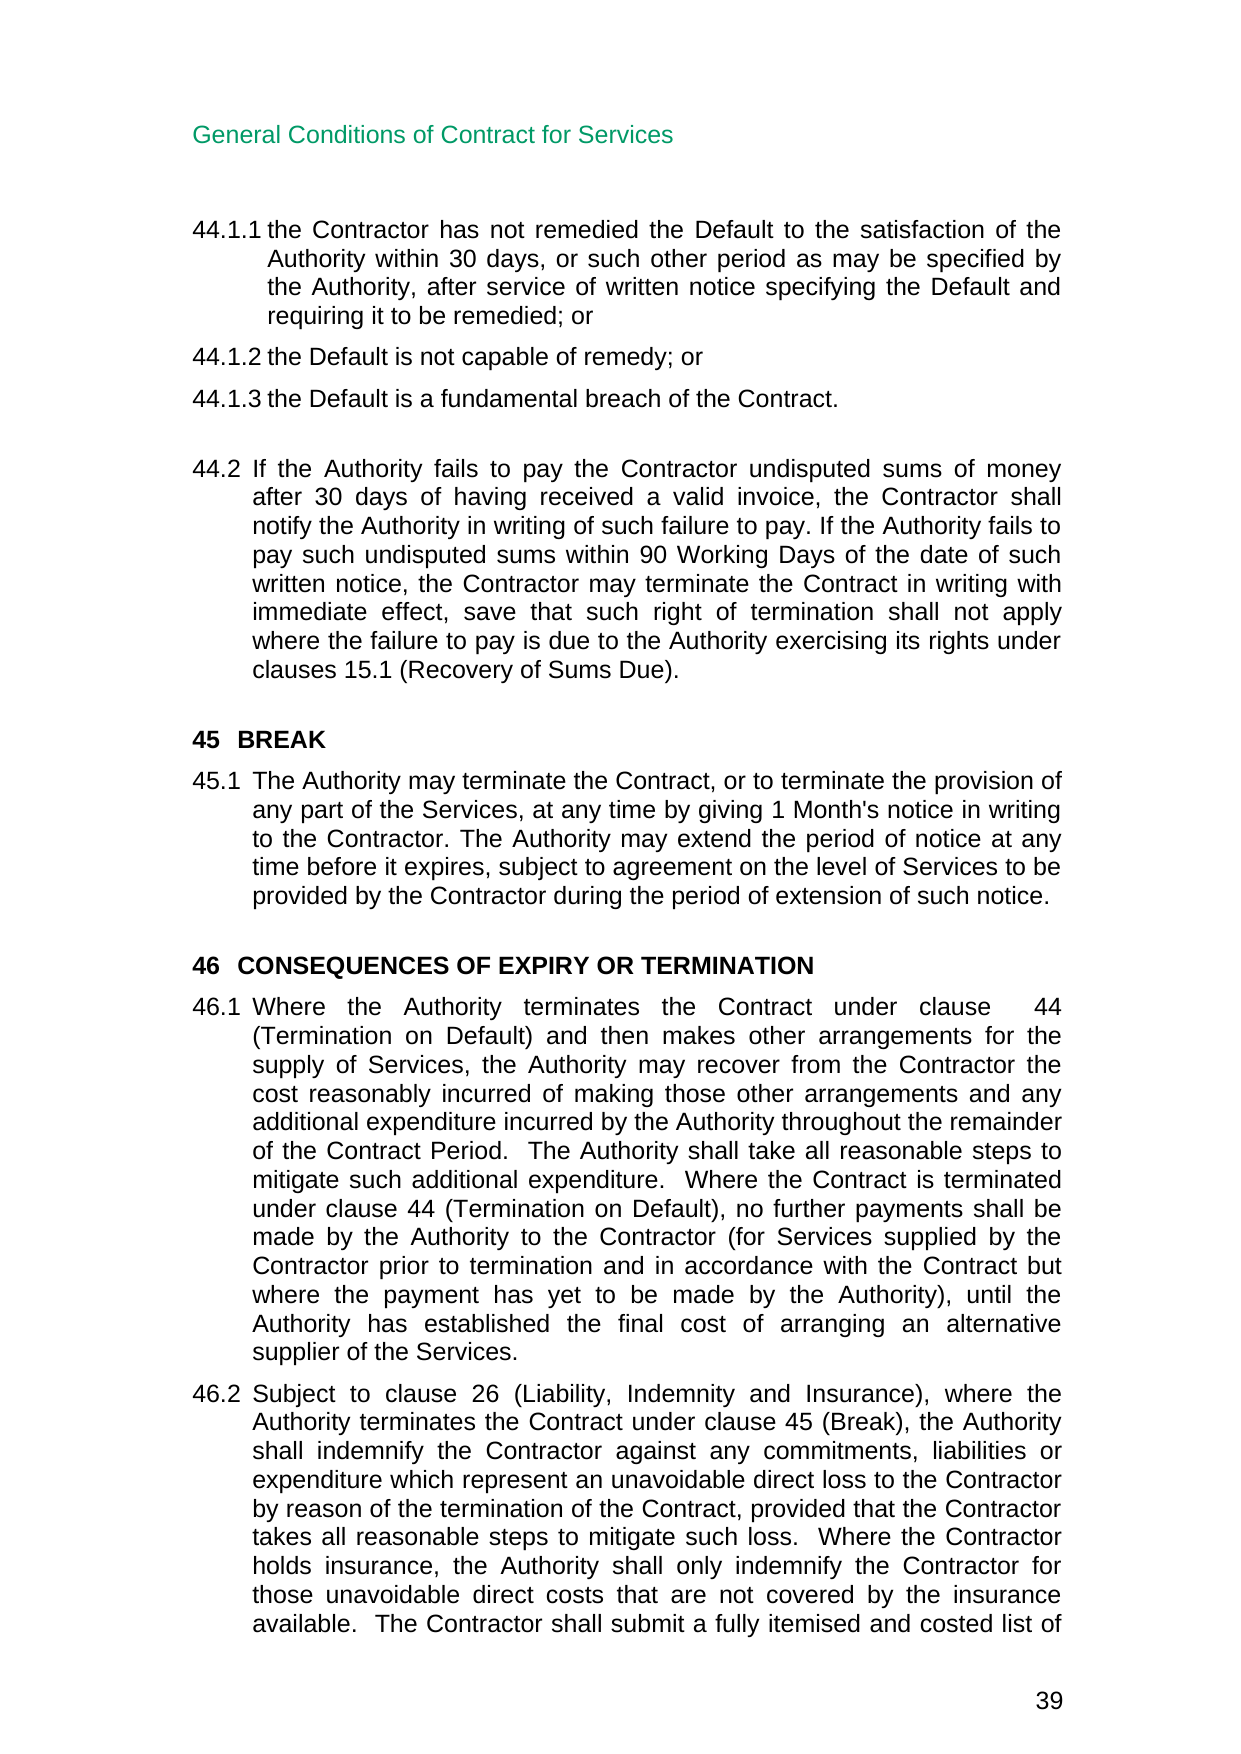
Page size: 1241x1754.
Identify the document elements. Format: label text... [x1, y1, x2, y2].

text CONSEQUENCES OF EXPIRY OR TERMINATION [192, 951, 1063, 980]
text BREAK [192, 725, 1063, 754]
text The Authority may terminate the Contract, or to terminate the provision of any part of the Services, at any time by giving 1 Month's notice in writing to the Contractor. The Authority may extend the period of notice at any time before it expires, subject to agreement on the level of Services to be provided by the Contractor during the period of extension of such notice. [192, 766, 1063, 910]
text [192, 1379, 1063, 1637]
text If the Authority fails to pay the Contractor undisputed sums of money after 30 days of having received a valid invoice, the Contractor shall notify the Authority in writing of such failure to pay. If the Authority fails to pay such undisputed sums within 90 Working Days of the date of such written notice, the Contractor may terminate the Contract in writing with immediate effect, save that such right of termination shall not apply where the failure to pay is due to the Authority exercising its rights under clauses 15.1 (Recovery of Sums Due). [192, 454, 1063, 684]
text Where the Authority terminates the Contract under clause 44 (Termination on Default) and then makes other arrangements for the supply of Services, the Authority may recover from the Contractor the cost reasonably incurred of making those other arrangements and any additional expenditure incurred by the Authority throughout the remainder of the Contract Period. The Authority shall take all reasonable steps to mitigate such additional expenditure. Where the Contract is terminated under clause 44 (Termination on Default), no further payments shall be made by the Authority to the Contractor (for Services supplied by the Contractor prior to termination and in accordance with the Contract but where the payment has yet to be made by the Authority), until the Authority has established the final cost of arranging an alternative supplier of the Services. [192, 992, 1063, 1366]
text the Contractor has not remedied the Default to the satisfaction of the Authority within 30 days, or such other period as may be specified by the Authority, after service of written notice specifying the Default and requiring it to be remedied; or [192, 215, 1063, 330]
text the Default is a fundamental breach of the Contract. [192, 384, 1063, 412]
text the Default is not capable of remedy; or [192, 342, 1063, 371]
